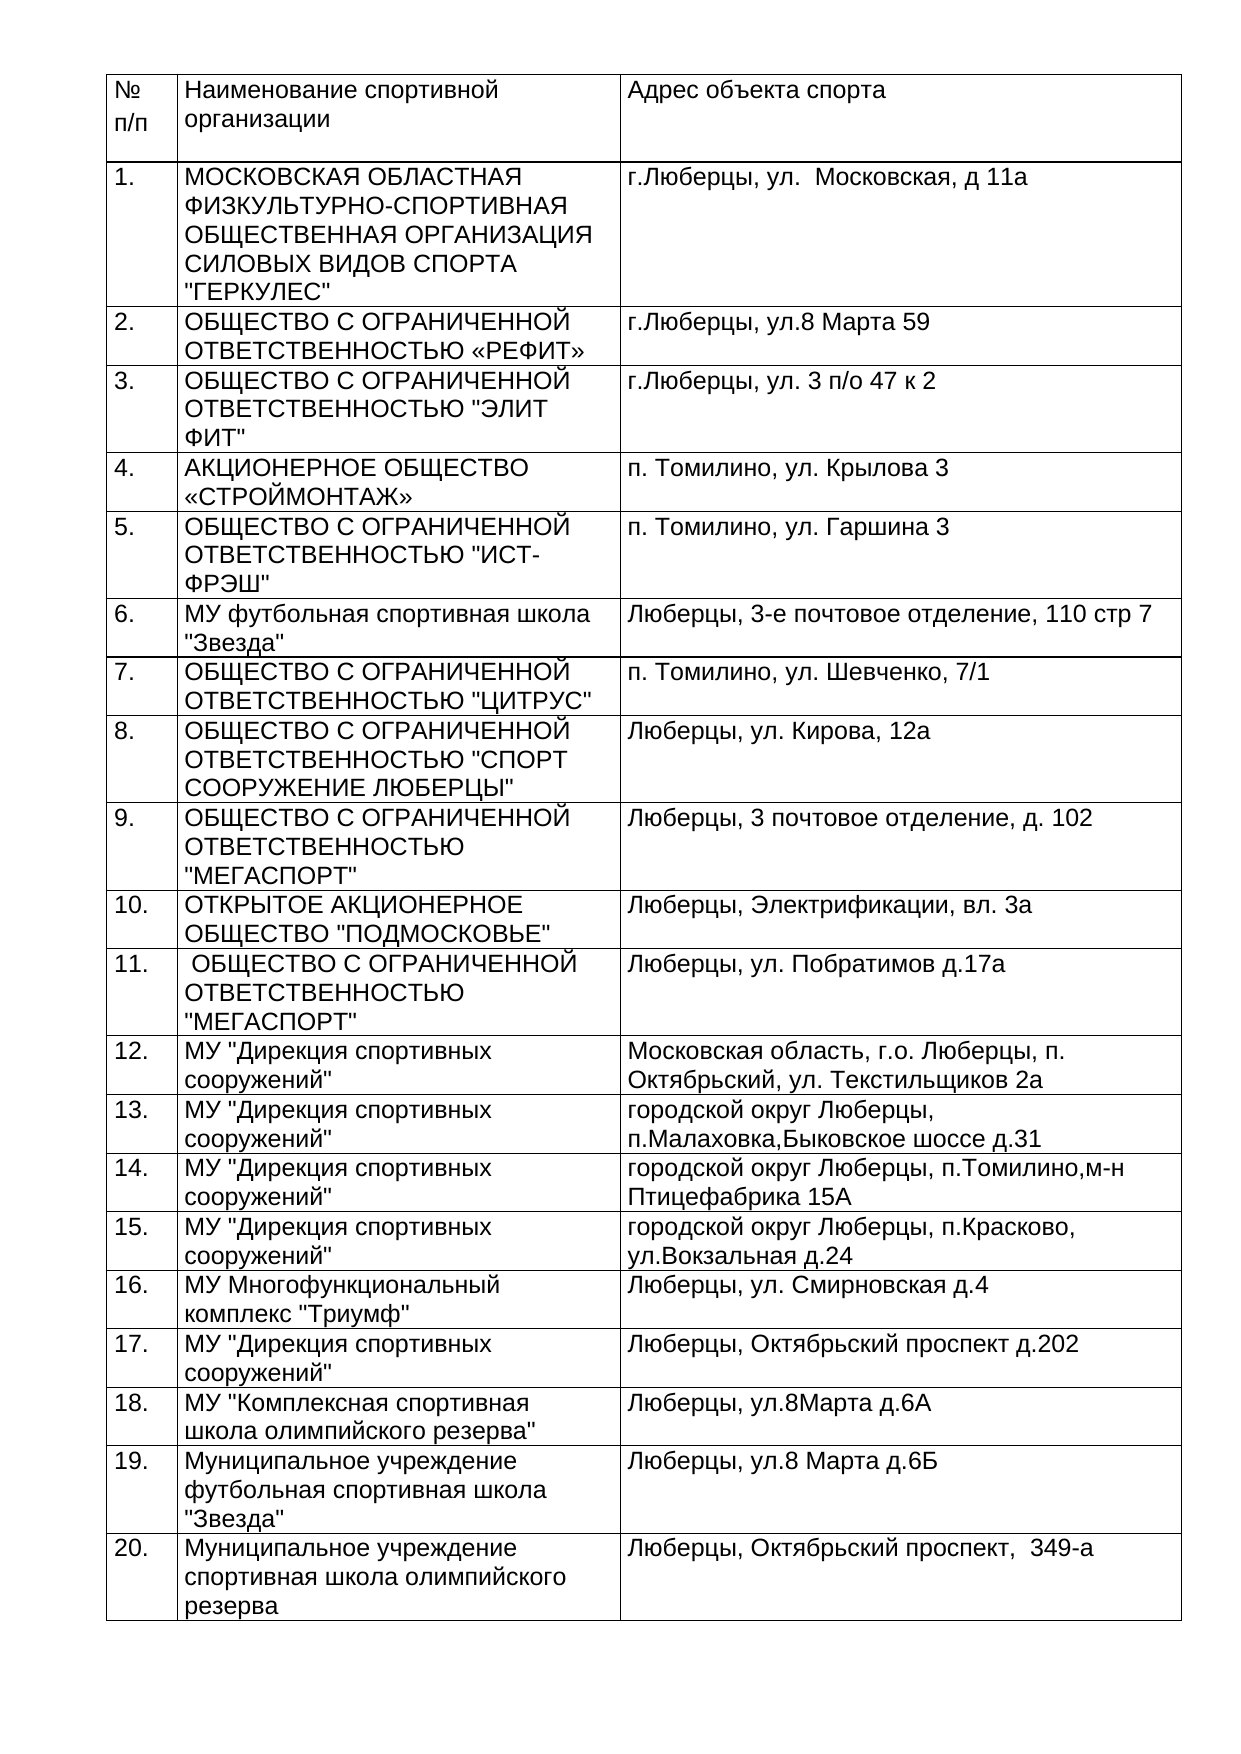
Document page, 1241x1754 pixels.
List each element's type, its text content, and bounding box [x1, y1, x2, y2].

table_cell [107, 1095, 177, 1152]
table_cell Наименование спортивной организации [178, 75, 620, 161]
table_cell ОБЩЕСТВО С ОГРАНИЧЕННОЙ ОТВЕТСТВЕННОСТЬЮ "ЭЛИТ ФИТ" [178, 366, 620, 452]
table_cell ОБЩЕСТВО С ОГРАНИЧЕННОЙ ОТВЕТСТВЕННОСТЬЮ "СПОРТ СООРУЖЕНИЕ ЛЮБЕРЦЫ" [178, 716, 620, 802]
table_cell Люберцы, ул. Смирновская д.4 [621, 1271, 1181, 1328]
table_cell [107, 453, 177, 511]
table_cell [107, 1534, 177, 1620]
table_cell Московская область, г.о. Люберцы, п. Октябрьский, ул. Текстильщиков 2а [621, 1036, 1181, 1094]
table_cell [107, 716, 177, 802]
table_cell Люберцы, ул.8 Марта д.6Б [621, 1446, 1181, 1532]
table_cell городской округ Люберцы, п.Томилино,м-н Птицефабрика 15А [621, 1154, 1181, 1211]
table_cell Люберцы, 3 почтовое отделение, д. 102 [621, 803, 1181, 889]
table_cell [107, 1036, 177, 1094]
table_cell [107, 1329, 177, 1387]
table_cell ОБЩЕСТВО С ОГРАНИЧЕННОЙ ОТВЕТСТВЕННОСТЬЮ "МЕГАСПОРТ" [178, 949, 620, 1035]
table_cell [107, 891, 177, 948]
table_cell № п/п [107, 75, 177, 161]
table_cell МОСКОВСКАЯ ОБЛАСТНАЯ ФИЗКУЛЬТУРНО-СПОРТИВНАЯ ОБЩЕСТВЕННАЯ ОРГАНИЗАЦИЯ СИЛОВЫХ ВИДОВ СПОРТА "ГЕРКУЛЕС" [178, 163, 620, 306]
table_cell Люберцы, Октябрьский проспект, 349-а [621, 1534, 1181, 1620]
table_cell [107, 512, 177, 598]
table_cell [107, 366, 177, 452]
table_cell Муниципальное учреждение футбольная спортивная школа "Звезда" [178, 1446, 620, 1532]
table_cell МУ "Дирекция спортивных сооружений" [178, 1095, 620, 1152]
table_cell п. Томилино, ул. Крылова 3 [621, 453, 1181, 511]
table_cell г.Люберцы, ул. Московская, д 11а [621, 163, 1181, 306]
table_cell Люберцы, Электрификации, вл. 3а [621, 891, 1181, 948]
table_cell МУ "Дирекция спортивных сооружений" [178, 1329, 620, 1387]
table_cell Люберцы, Октябрьский проспект д.202 [621, 1329, 1181, 1387]
table_cell [107, 307, 177, 365]
table_cell [107, 1271, 177, 1328]
table_cell [107, 599, 177, 656]
table_cell Люберцы, ул. Побратимов д.17а [621, 949, 1181, 1035]
table_cell АКЦИОНЕРНОЕ ОБЩЕСТВО «СТРОЙМОНТАЖ» [178, 453, 620, 511]
table_cell Адрес объекта спорта [621, 75, 1181, 161]
table_cell МУ "Дирекция спортивных сооружений" [178, 1036, 620, 1094]
table_cell МУ "Дирекция спортивных сооружений" [178, 1212, 620, 1269]
table_cell [107, 1388, 177, 1445]
table_cell Муниципальное учреждение спортивная школа олимпийского резерва [178, 1534, 620, 1620]
table_cell МУ "Комплексная спортивная школа олимпийского резерва" [178, 1388, 620, 1445]
table_cell [107, 1212, 177, 1269]
table_cell Люберцы, ул.8Марта д.6А [621, 1388, 1181, 1445]
table_cell ОБЩЕСТВО С ОГРАНИЧЕННОЙ ОТВЕТСТВЕННОСТЬЮ «РЕФИТ» [178, 307, 620, 365]
table_cell г.Люберцы, ул.8 Марта 59 [621, 307, 1181, 365]
table_cell [107, 163, 177, 306]
table_cell ОБЩЕСТВО С ОГРАНИЧЕННОЙ ОТВЕТСТВЕННОСТЬЮ "ЦИТРУС" [178, 658, 620, 715]
table_cell п. Томилино, ул. Гаршина 3 [621, 512, 1181, 598]
table_cell МУ "Дирекция спортивных сооружений" [178, 1154, 620, 1211]
table_cell [107, 949, 177, 1035]
table_cell ОБЩЕСТВО С ОГРАНИЧЕННОЙ ОТВЕТСТВЕННОСТЬЮ "ИСТ-ФРЭШ" [178, 512, 620, 598]
table_cell МУ футбольная спортивная школа "Звезда" [178, 599, 620, 656]
table_cell [107, 803, 177, 889]
table_cell городской округ Люберцы, п.Малаховка,Быковское шоссе д.31 [621, 1095, 1181, 1152]
table_cell п. Томилино, ул. Шевченко, 7/1 [621, 658, 1181, 715]
table_cell [107, 658, 177, 715]
table_cell городской округ Люберцы, п.Красково, ул.Вокзальная д.24 [621, 1212, 1181, 1269]
table_cell МУ Многофункциональный комплекс "Триумф" [178, 1271, 620, 1328]
table_cell ОТКРЫТОЕ АКЦИОНЕРНОЕ ОБЩЕСТВО "ПОДМОСКОВЬЕ" [178, 891, 620, 948]
table_cell [107, 1446, 177, 1532]
table_cell [107, 1154, 177, 1211]
table_cell ОБЩЕСТВО С ОГРАНИЧЕННОЙ ОТВЕТСТВЕННОСТЬЮ "МЕГАСПОРТ" [178, 803, 620, 889]
table_cell Люберцы, 3-е почтовое отделение, 110 стр 7 [621, 599, 1181, 656]
table_cell г.Люберцы, ул. 3 п/о 47 к 2 [621, 366, 1181, 452]
table_cell Люберцы, ул. Кирова, 12а [621, 716, 1181, 802]
